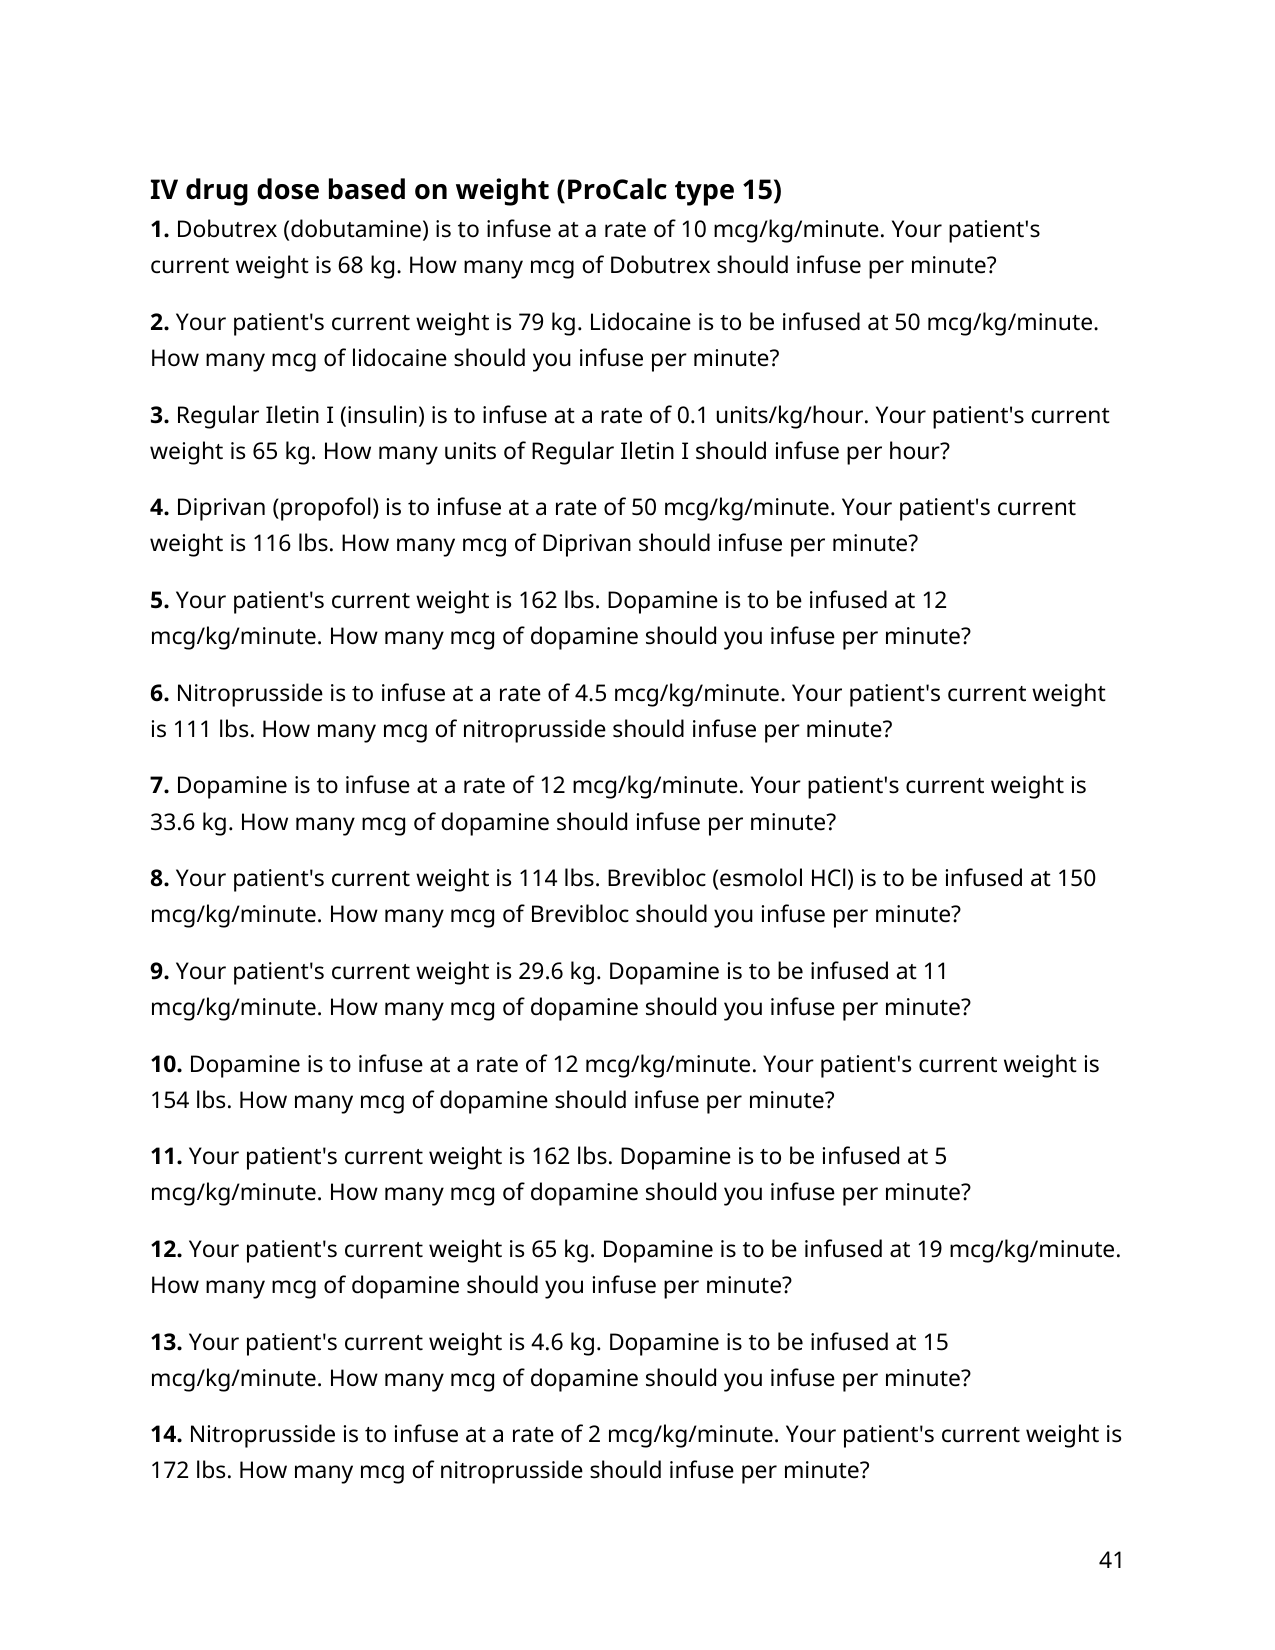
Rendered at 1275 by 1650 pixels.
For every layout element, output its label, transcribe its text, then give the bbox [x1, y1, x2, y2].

subtitle IV drug dose based on weight (ProCalc type 15) [150, 171, 1125, 208]
text 12. Your patient's current weight is 65 kg. Dopamine is to be infused at 19 mcg/kg/minute. How many mcg of dopamine should you infuse per minute? [150, 1233, 1125, 1300]
text 14. Nitroprusside is to infuse at a rate of 2 mcg/kg/minute. Your patient's current weight is 172 lbs. How many mcg of nitroprusside should infuse per minute? [150, 1418, 1125, 1486]
text 3. Regular Iletin I (insulin) is to infuse at a rate of 0.1 units/kg/hour. Your patient's current weight is 65 kg. How many units of Regular Iletin I should infuse per hour? [150, 399, 1125, 466]
text 1. Dobutrex (dobutamine) is to infuse at a rate of 10 mcg/kg/minute. Your patient's current weight is 68 kg. How many mcg of Dobutrex should infuse per minute? [150, 213, 1125, 280]
text 7. Dopamine is to infuse at a rate of 12 mcg/kg/minute. Your patient's current weight is 33.6 kg. How many mcg of dopamine should infuse per minute? [150, 769, 1125, 837]
text 9. Your patient's current weight is 29.6 kg. Dopamine is to be infused at 11 mcg/kg/minute. How many mcg of dopamine should you infuse per minute? [150, 955, 1125, 1022]
text 2. Your patient's current weight is 79 kg. Lidocaine is to be infused at 50 mcg/kg/minute. How many mcg of lidocaine should you infuse per minute? [150, 306, 1125, 373]
text 8. Your patient's current weight is 114 lbs. Brevibloc (esmolol HCl) is to be infused at 150 mcg/kg/minute. How many mcg of Brevibloc should you infuse per minute? [150, 862, 1125, 929]
text 11. Your patient's current weight is 162 lbs. Dopamine is to be infused at 5 mcg/kg/minute. How many mcg of dopamine should you infuse per minute? [150, 1140, 1125, 1207]
text 4. Diprivan (propofol) is to infuse at a rate of 50 mcg/kg/minute. Your patient's current weight is 116 lbs. How many mcg of Diprivan should infuse per minute? [150, 491, 1125, 558]
text 10. Dopamine is to infuse at a rate of 12 mcg/kg/minute. Your patient's current weight is 154 lbs. How many mcg of dopamine should infuse per minute? [150, 1048, 1125, 1115]
text 5. Your patient's current weight is 162 lbs. Dopamine is to be infused at 12 mcg/kg/minute. How many mcg of dopamine should you infuse per minute? [150, 584, 1125, 651]
text 6. Nitroprusside is to infuse at a rate of 4.5 mcg/kg/minute. Your patient's current weight is 111 lbs. How many mcg of nitroprusside should infuse per minute? [150, 677, 1125, 744]
text 13. Your patient's current weight is 4.6 kg. Dopamine is to be infused at 15 mcg/kg/minute. How many mcg of dopamine should you infuse per minute? [150, 1326, 1125, 1393]
